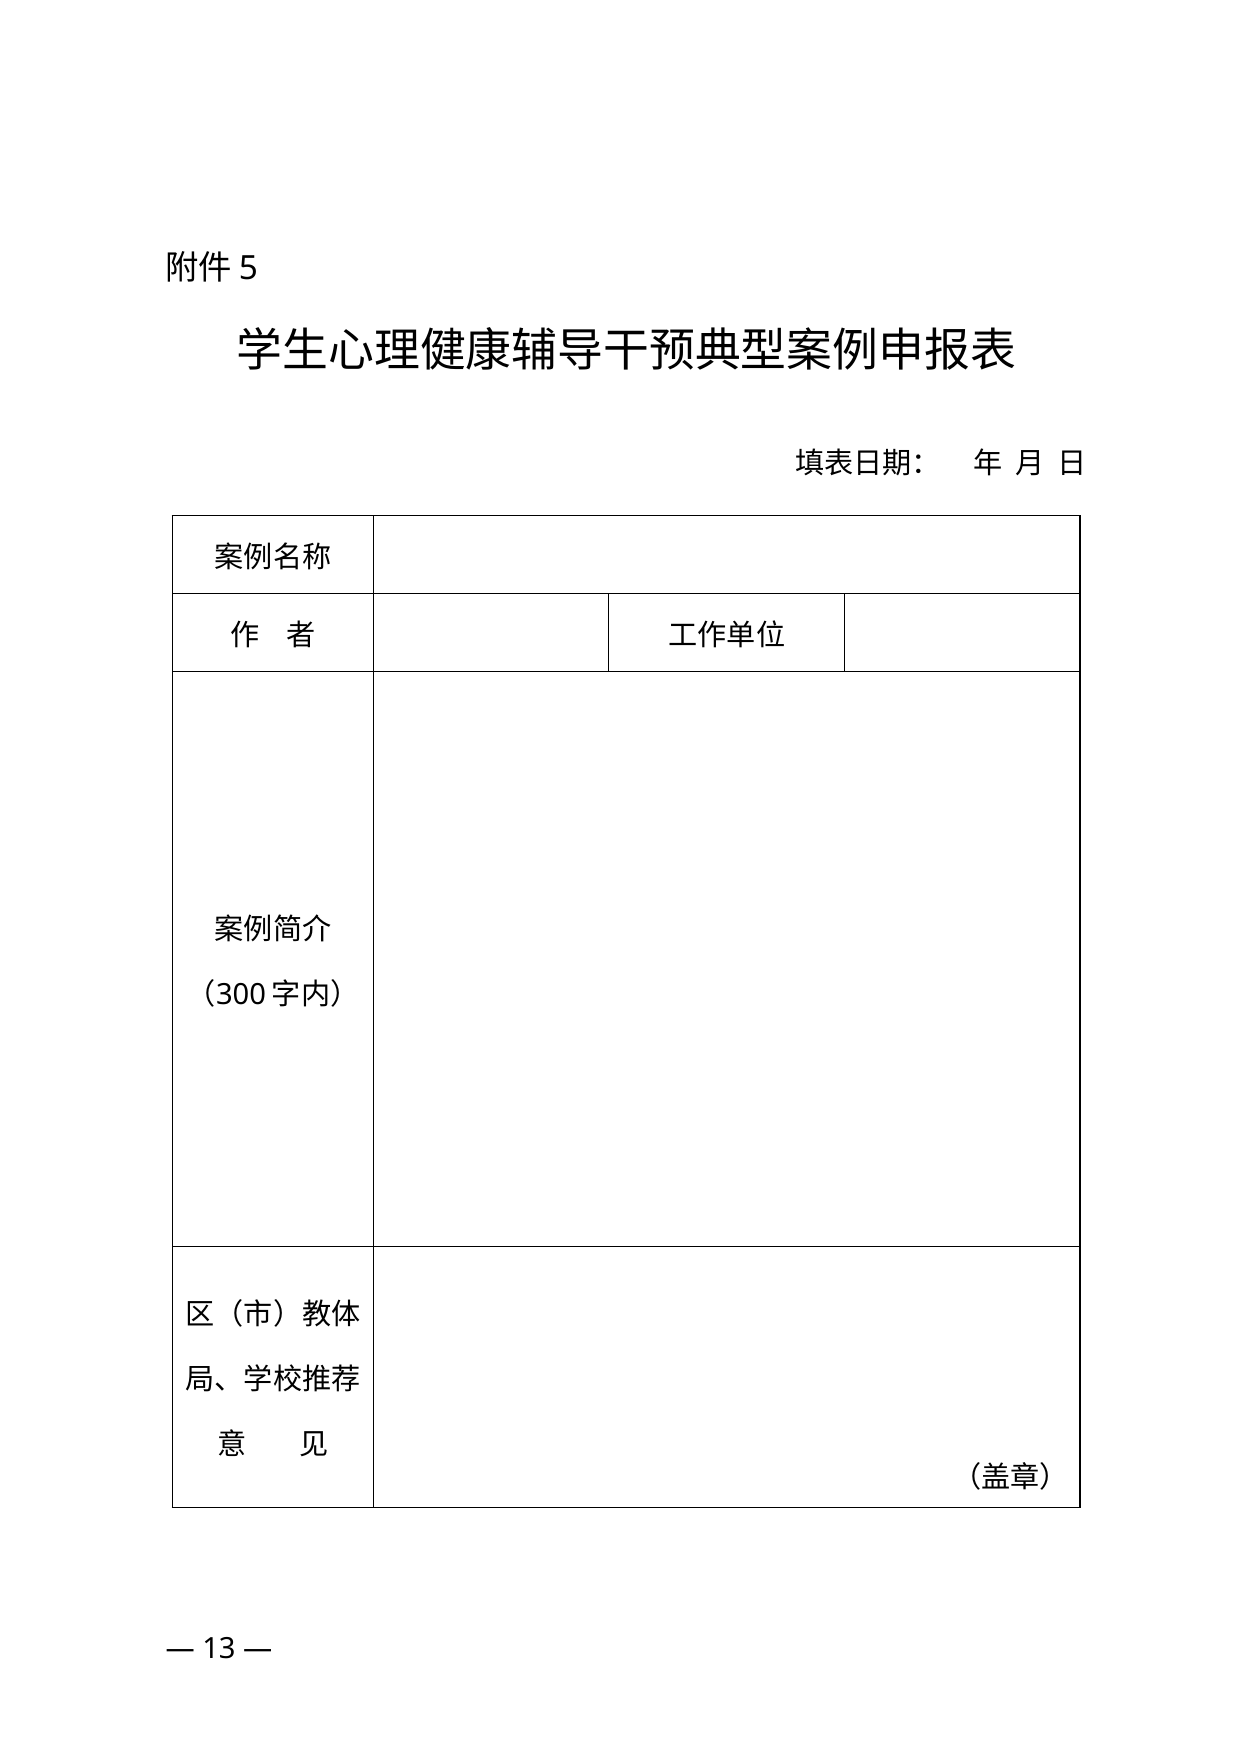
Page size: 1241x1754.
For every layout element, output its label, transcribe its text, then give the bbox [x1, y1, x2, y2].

table_cell （盖章） [374, 1247, 1079, 1507]
text 填表日期： 年 月 日 [165, 428, 1087, 493]
table_header 案例名称 [173, 516, 373, 593]
text 附件5 [165, 233, 1087, 298]
table_cell [374, 672, 1079, 1246]
text 学生心理健康辅导干预典型案例申报表 [165, 298, 1087, 395]
table_cell 区（市）教体局、学校推荐意 见 [173, 1247, 373, 1507]
table_cell [845, 594, 1079, 671]
table_header [374, 516, 1079, 593]
table_cell 作 者 [173, 594, 373, 671]
table_cell [374, 594, 608, 671]
table_cell 案例简介 （300字内） [173, 672, 373, 1246]
table_cell 工作单位 [609, 594, 844, 671]
